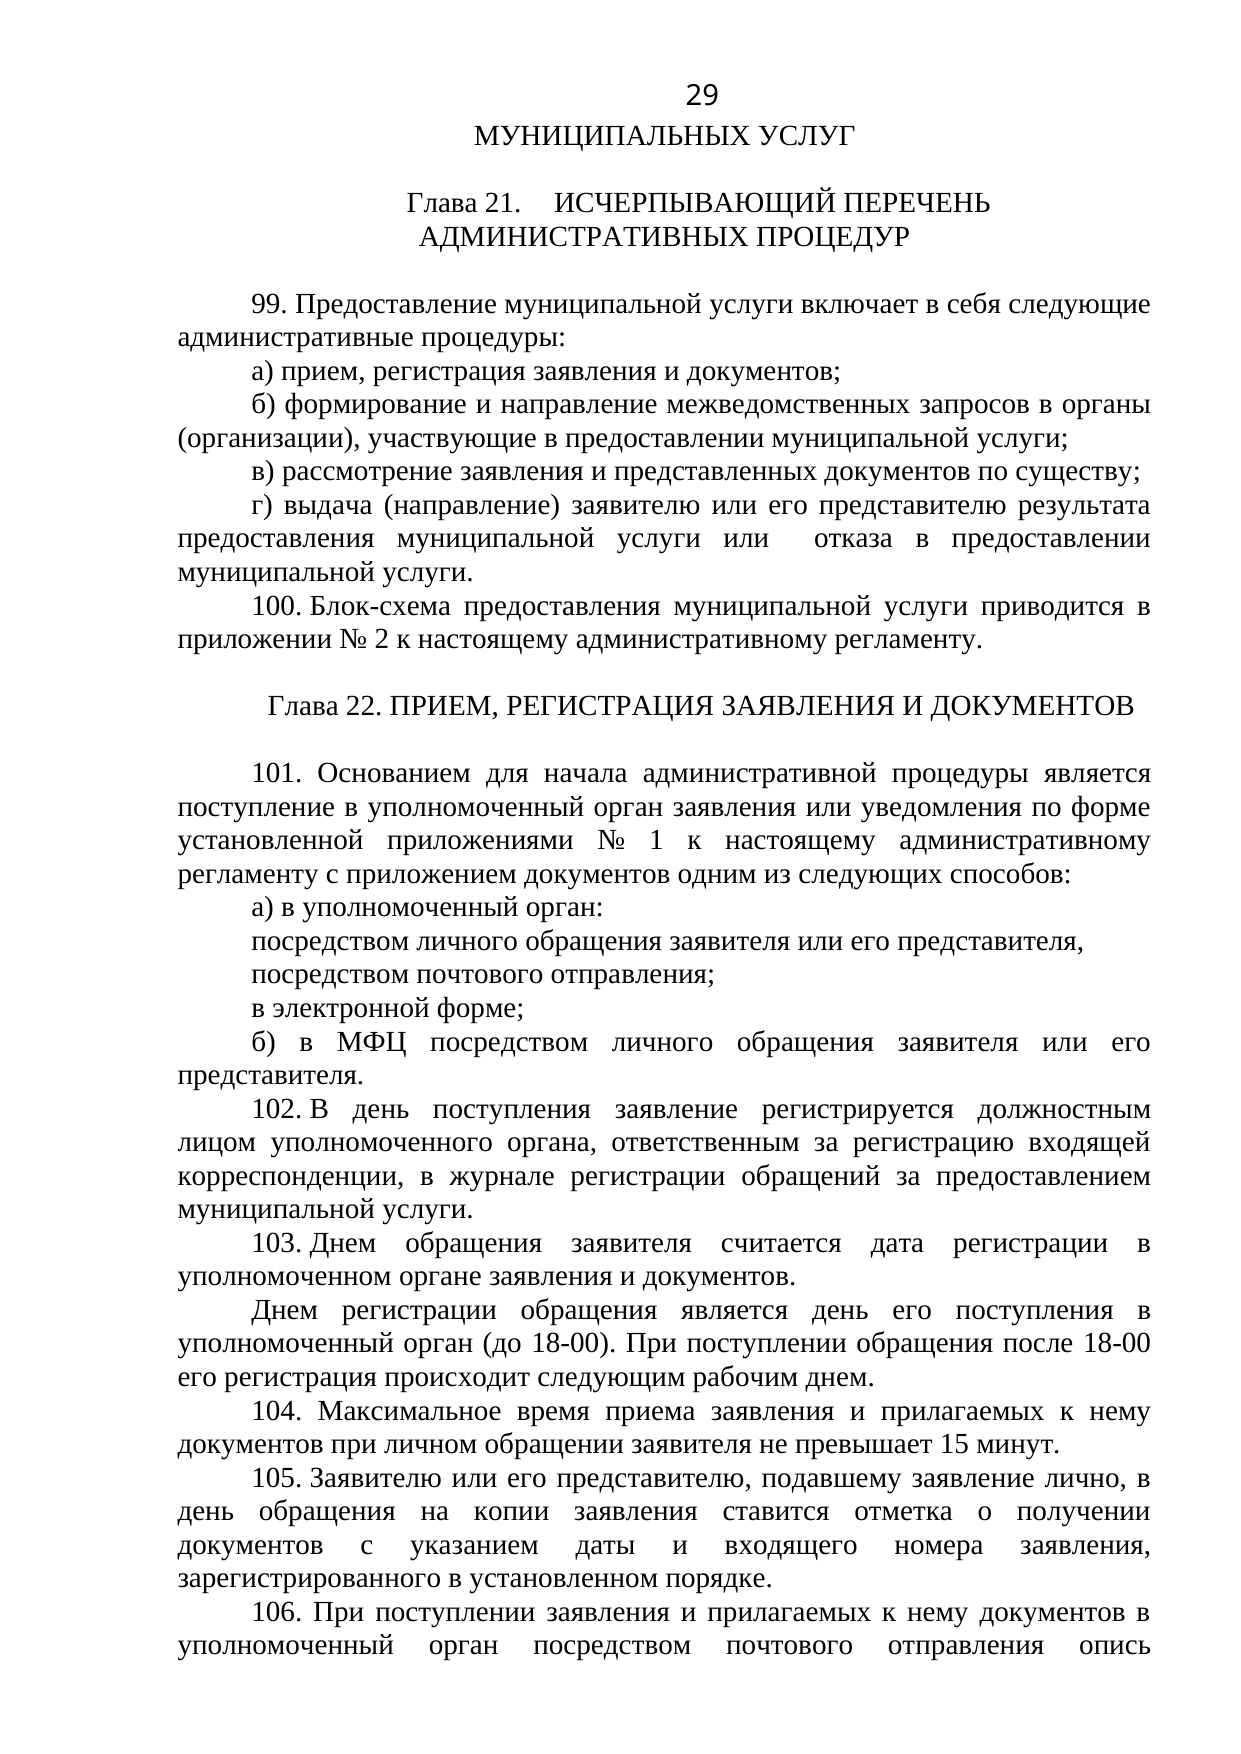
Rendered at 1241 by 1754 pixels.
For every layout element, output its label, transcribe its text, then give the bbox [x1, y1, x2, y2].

text 101. Основанием для начала административной процедуры является поступление в уполномоченный орган заявления или уведомления по форме установленной приложениями № 1 к настоящему административному регламенту с приложением документов одним из следующих способов: [177, 755, 1152, 889]
text Днем регистрации обращения является день его поступления в уполномоченный орган (до 18-00). При поступлении обращения после 18-00 его регистрация происходит следующим рабочим днем. [177, 1292, 1152, 1393]
text Глава 21. ИСЧЕРПЫВАЮЩИЙ ПЕРЕЧЕНЬ АДМИНИСТРАТИВНЫХ ПРОЦЕДУР [177, 185, 1152, 252]
text 99. Предоставление муниципальной услуги включает в себя следующие административные процедуры: [177, 286, 1152, 353]
text б) формирование и направление межведомственных запросов в органы (организации), участвующие в предоставлении муниципальной услуги; [177, 386, 1152, 453]
text посредством почтового отправления; [177, 957, 1152, 990]
text 103. Днем обращения заявителя считается дата регистрации в уполномоченном органе заявления и документов. [177, 1225, 1152, 1292]
text 105. Заявителю или его представителю, подавшему заявление лично, в день обращения на копии заявления ставится отметка о получении документов с указанием даты и входящего номера заявления, зарегистрированного в установленном порядке. [177, 1460, 1152, 1594]
text г) выдача (направление) заявителю или его представителю результата предоставления муниципальной услуги или отказа в предоставлении муниципальной услуги. [177, 487, 1152, 588]
text а) прием, регистрация заявления и документов; [177, 353, 1152, 386]
text б) в МФЦ посредством личного обращения заявителя или его представителя. [177, 1024, 1152, 1091]
text в) рассмотрение заявления и представленных документов по существу; [177, 453, 1152, 487]
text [177, 1594, 1152, 1661]
text посредством личного обращения заявителя или его представителя, [177, 923, 1152, 957]
text в электронной форме; [177, 990, 1152, 1024]
text 104. Максимальное время приема заявления и прилагаемых к нему документов при личном обращении заявителя не превышает 15 минут. [177, 1393, 1152, 1460]
text а) в уполномоченный орган: [177, 889, 1152, 923]
text 100. Блок-схема предоставления муниципальной услуги приводится в приложении № 2 к настоящему административному регламенту. [177, 588, 1152, 655]
text 102. В день поступления заявление регистрируется должностным лицом уполномоченного органа, ответственным за регистрацию входящей корреспонденции, в журнале регистрации обращений за предоставлением муниципальной услуги. [177, 1091, 1152, 1225]
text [177, 118, 1152, 152]
text Глава 22. ПРИЕМ, РЕГИСТРАЦИЯ ЗАЯВЛЕНИЯ И ДОКУМЕНТОВ [177, 688, 1152, 722]
